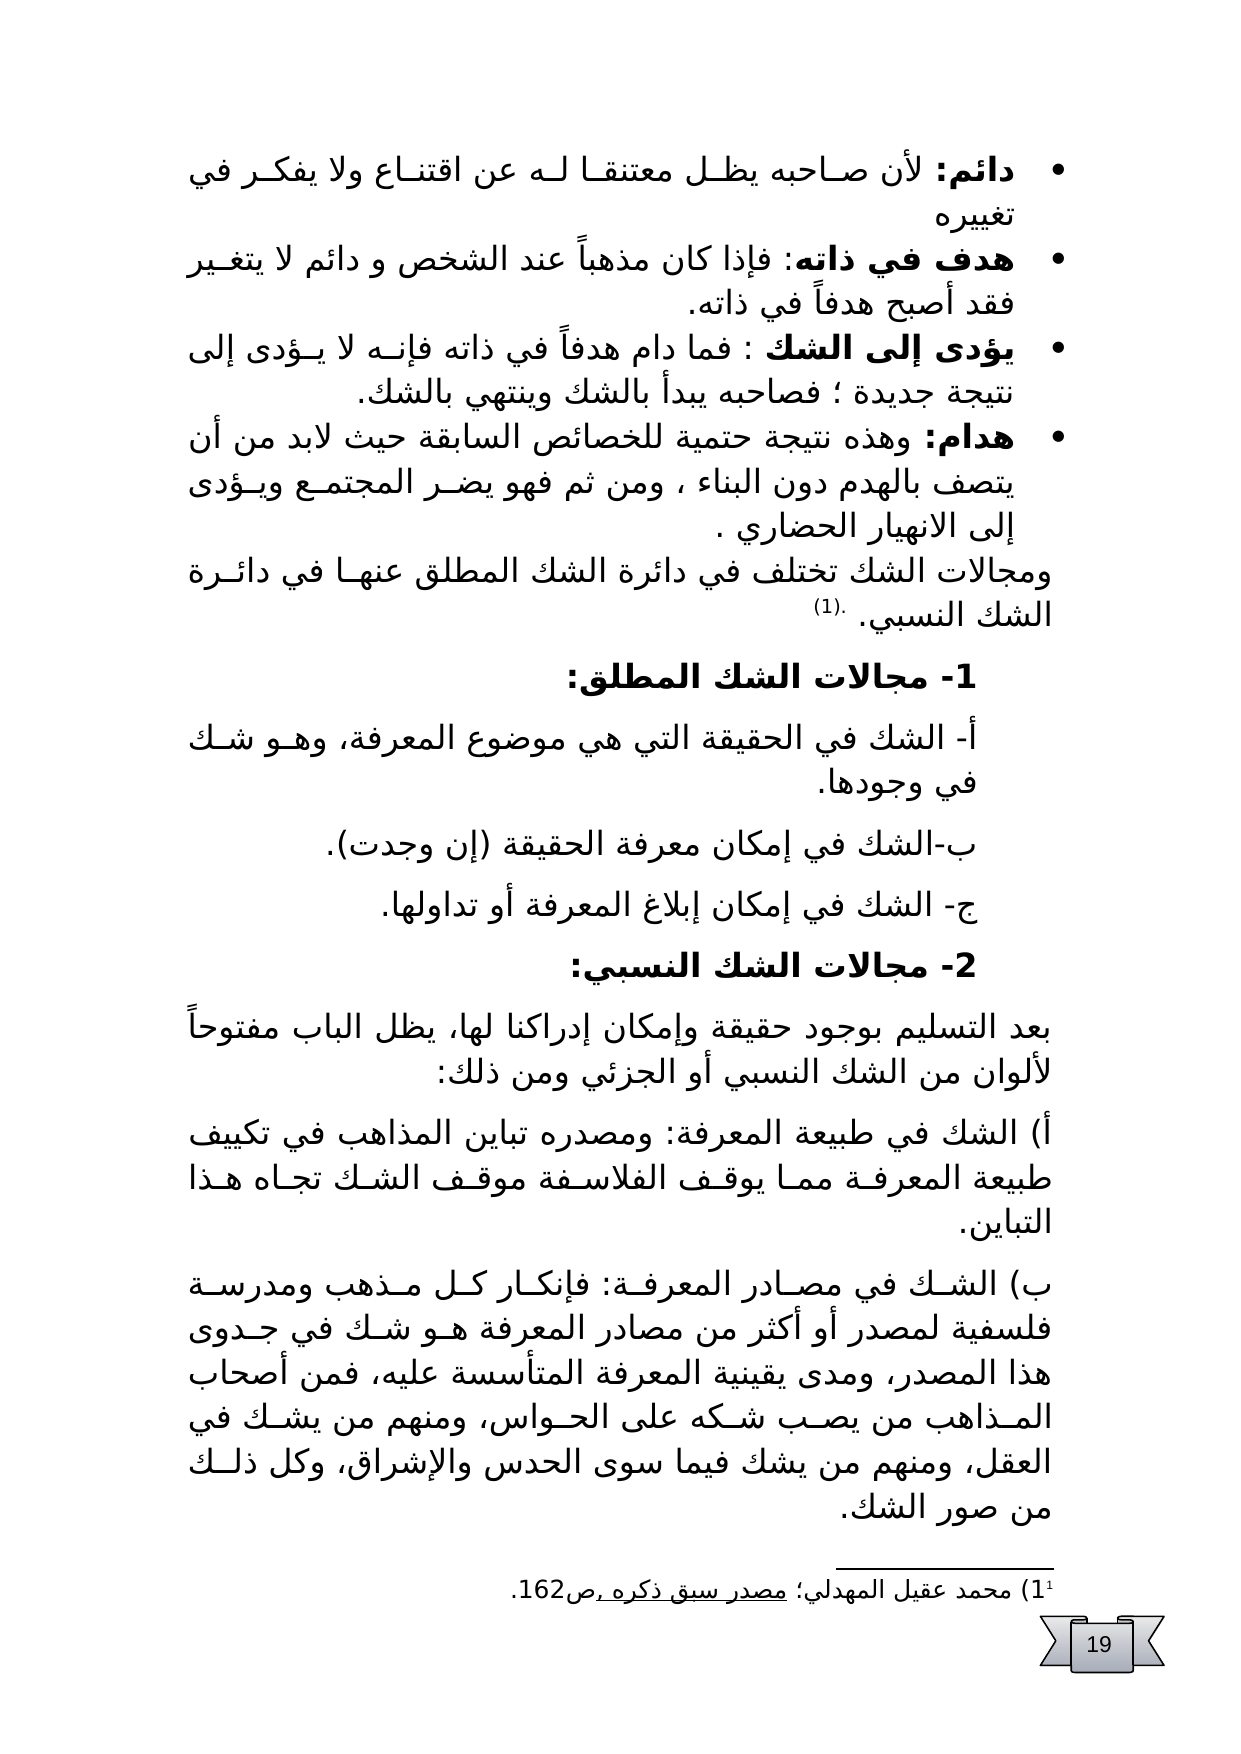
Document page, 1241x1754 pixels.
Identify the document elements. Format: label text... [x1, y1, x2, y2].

text ج- الشك في إمكان إبلاغ المعرفة أو تداولها. [187, 885, 978, 924]
text أ- الشك في الحقيقة التي هي موضوع المعرفة، وهو شك في وجودها. [187, 718, 978, 802]
list هدف في ذاته: فإذا كان مذهباً عند الشخص و دائم لا يتغير فقد أصبح هدفاً في ذاته. [187, 239, 1053, 323]
text ب) الشك في مصادر المعرفة: فإنكار كل مذهب ومدرسة فلسفية لمصدر أو أكثر من مصادر المعرفة هو شك في جدوى هذا المصدر، ومدى يقينية المعرفة المتأسسة عليه، فمن أصحاب المذاهب من يصب شكه على الحواس، ومنهم من يشك في العقل، ومنهم من يشك فيما سوى الحدس والإشراق، وكل ذلك من صور الشك. [187, 1264, 1053, 1526]
list يؤدى إلى الشك : فما دام هدفاً في ذاته فإنه لا يؤدى إلى نتيجة جديدة ؛ فصاحبه يبدأ بالشك وينتهي بالشك. [187, 328, 1053, 412]
text 1- مجالات الشك المطلق: [187, 657, 978, 696]
list دائم: لأن صاحبه يظل معتنقا له عن اقتناع ولا يفكر في تغييره [187, 150, 1053, 233]
text ب-الشك في إمكان معرفة الحقيقة (إن وجدت). [187, 824, 978, 863]
text 2- مجالات الشك النسبي: [187, 947, 978, 986]
text بعد التسليم بوجود حقيقة وإمكان إدراكنا لها، يظل الباب مفتوحاً لألوان من الشك النسبي أو الجزئي ومن ذلك: [187, 1008, 1053, 1091]
text أ) الشك في طبيعة المعرفة: ومصدره تباين المذاهب في تكييف طبيعة المعرفة مما يوقف الفلاسفة موقف الشك تجاه هذا التباين. [187, 1114, 1053, 1242]
list هدام: وهذه نتيجة حتمية للخصائص السابقة حيث لابد من أن يتصف بالهدم دون البناء ، ومن ثم فهو يضر المجتمع ويؤدى إلى الانهيار الحضاري . [187, 417, 1053, 546]
text ومجالات الشك تختلف في دائرة الشك المطلق عنها في دائرة الشك النسبي. .() [187, 551, 1053, 635]
